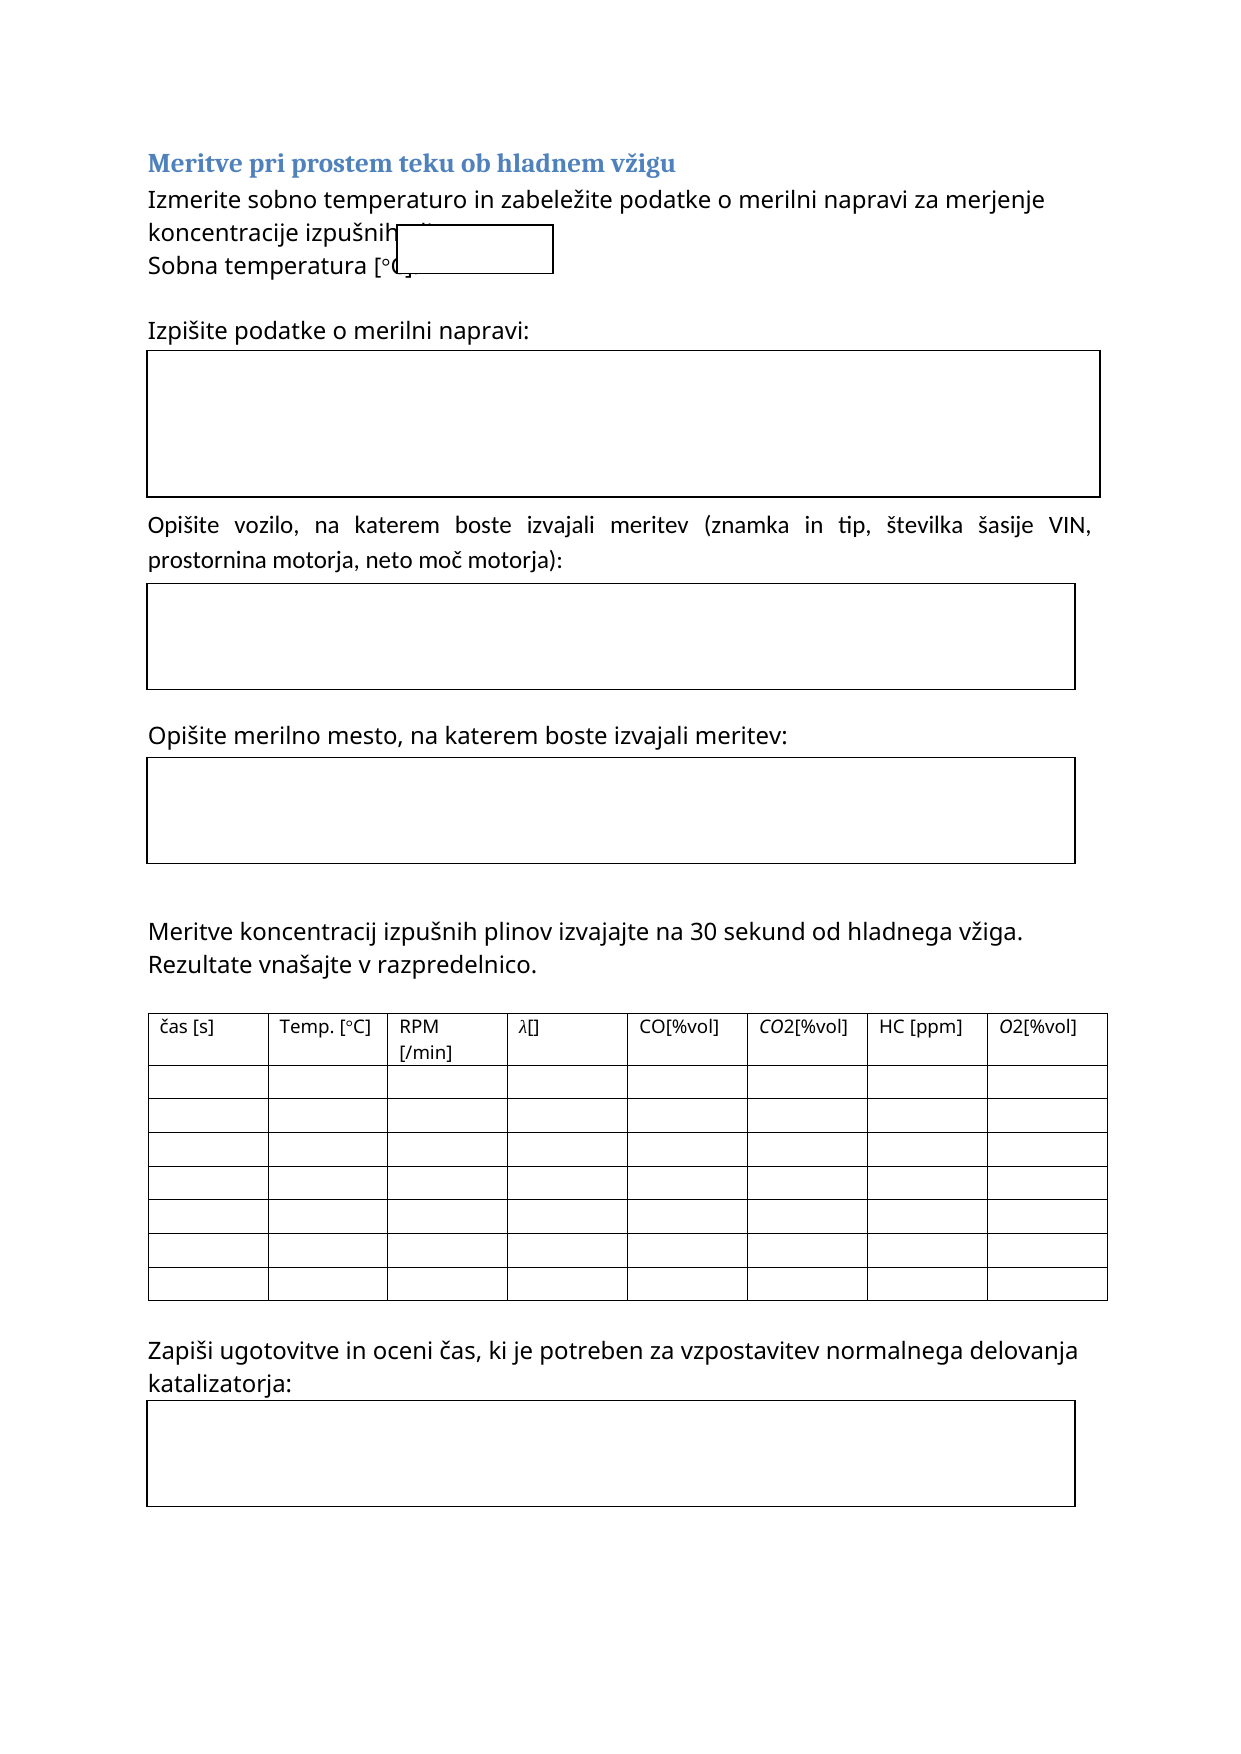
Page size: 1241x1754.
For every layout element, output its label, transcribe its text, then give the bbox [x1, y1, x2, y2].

table_cell [748, 1167, 867, 1199]
table_cell [988, 1234, 1107, 1267]
table_cell [508, 1133, 627, 1166]
table_cell [628, 1167, 747, 1199]
table_cell [868, 1099, 987, 1132]
table_cell [388, 1200, 507, 1233]
table_cell [988, 1099, 1107, 1132]
table_cell [149, 1234, 268, 1267]
table_cell [269, 1268, 387, 1300]
table_cell [748, 1268, 867, 1300]
text Zapiši ugotovitve in oceni čas, ki je potreben za vzpostavitev normalnega delovanja katalizatorja: [148, 1334, 1093, 1399]
table_header Temp. [°C] [269, 1014, 387, 1065]
table_cell [388, 1234, 507, 1267]
text Izmerite sobno temperaturo in zabeležite podatke o merilni napravi za merjenje koncentracije izpušnih plinov. [148, 183, 1093, 248]
table_cell [628, 1099, 747, 1132]
table_header O2[%vol] [988, 1014, 1107, 1065]
table_cell [868, 1133, 987, 1166]
text Izpišite podatke o merilni napravi: [148, 314, 1093, 346]
table_cell [748, 1099, 867, 1132]
table_cell [868, 1234, 987, 1267]
table_cell [269, 1099, 387, 1132]
table_cell [748, 1200, 867, 1233]
table_cell [388, 1268, 507, 1300]
table_header RPM [/min] [388, 1014, 507, 1065]
table_cell [269, 1234, 387, 1267]
table_cell [508, 1167, 627, 1199]
table_cell [628, 1268, 747, 1300]
table_cell [149, 1099, 268, 1132]
text Opišite merilno mesto, na katerem boste izvajali meritev: [148, 719, 1093, 752]
table_header CO2[%vol] [748, 1014, 867, 1065]
table_cell [868, 1167, 987, 1199]
table_cell [988, 1066, 1107, 1098]
table_header CO[%vol] [628, 1014, 747, 1065]
text Sobna temperatura [°C]: [148, 248, 1093, 281]
table_cell [868, 1200, 987, 1233]
table_cell [748, 1133, 867, 1166]
table_cell [868, 1268, 987, 1300]
table_cell [628, 1200, 747, 1233]
table_cell [868, 1066, 987, 1098]
table_cell [149, 1200, 268, 1233]
table_cell [988, 1200, 1107, 1233]
text Meritve koncentracij izpušnih plinov izvajajte na 30 sekund od hladnega vžiga. Rezultate vnašajte v razpredelnico. [148, 915, 1093, 980]
table_cell [269, 1167, 387, 1199]
table_cell [269, 1133, 387, 1166]
table_cell [508, 1234, 627, 1267]
table_cell [628, 1234, 747, 1267]
table_cell [269, 1200, 387, 1233]
subtitle Meritve pri prostem teku ob hladnem vžigu [148, 148, 1093, 179]
table_cell [748, 1066, 867, 1098]
table_cell [388, 1167, 507, 1199]
table_cell [988, 1167, 1107, 1199]
table_cell [388, 1099, 507, 1132]
table_cell [508, 1200, 627, 1233]
table_cell [149, 1167, 268, 1199]
table_cell [988, 1133, 1107, 1166]
table_cell [149, 1066, 268, 1098]
table_cell [388, 1133, 507, 1166]
table_cell [628, 1066, 747, 1098]
table_cell [508, 1099, 627, 1132]
table_cell [149, 1268, 268, 1300]
table_header λ[] [508, 1014, 627, 1065]
table_cell [508, 1268, 627, 1300]
table_header HC [ppm] [868, 1014, 987, 1065]
table_cell [748, 1234, 867, 1267]
table_cell [388, 1066, 507, 1098]
text Opišite vozilo, na katerem boste izvajali meritev (znamka in tip, številka šasije VIN, prostornina motorja, neto moč motorja): [148, 509, 1093, 575]
table_cell [149, 1133, 268, 1166]
table_cell [508, 1066, 627, 1098]
table_cell [269, 1066, 387, 1098]
table_cell [988, 1268, 1107, 1300]
table_cell [628, 1133, 747, 1166]
table_header čas [s] [149, 1014, 268, 1065]
